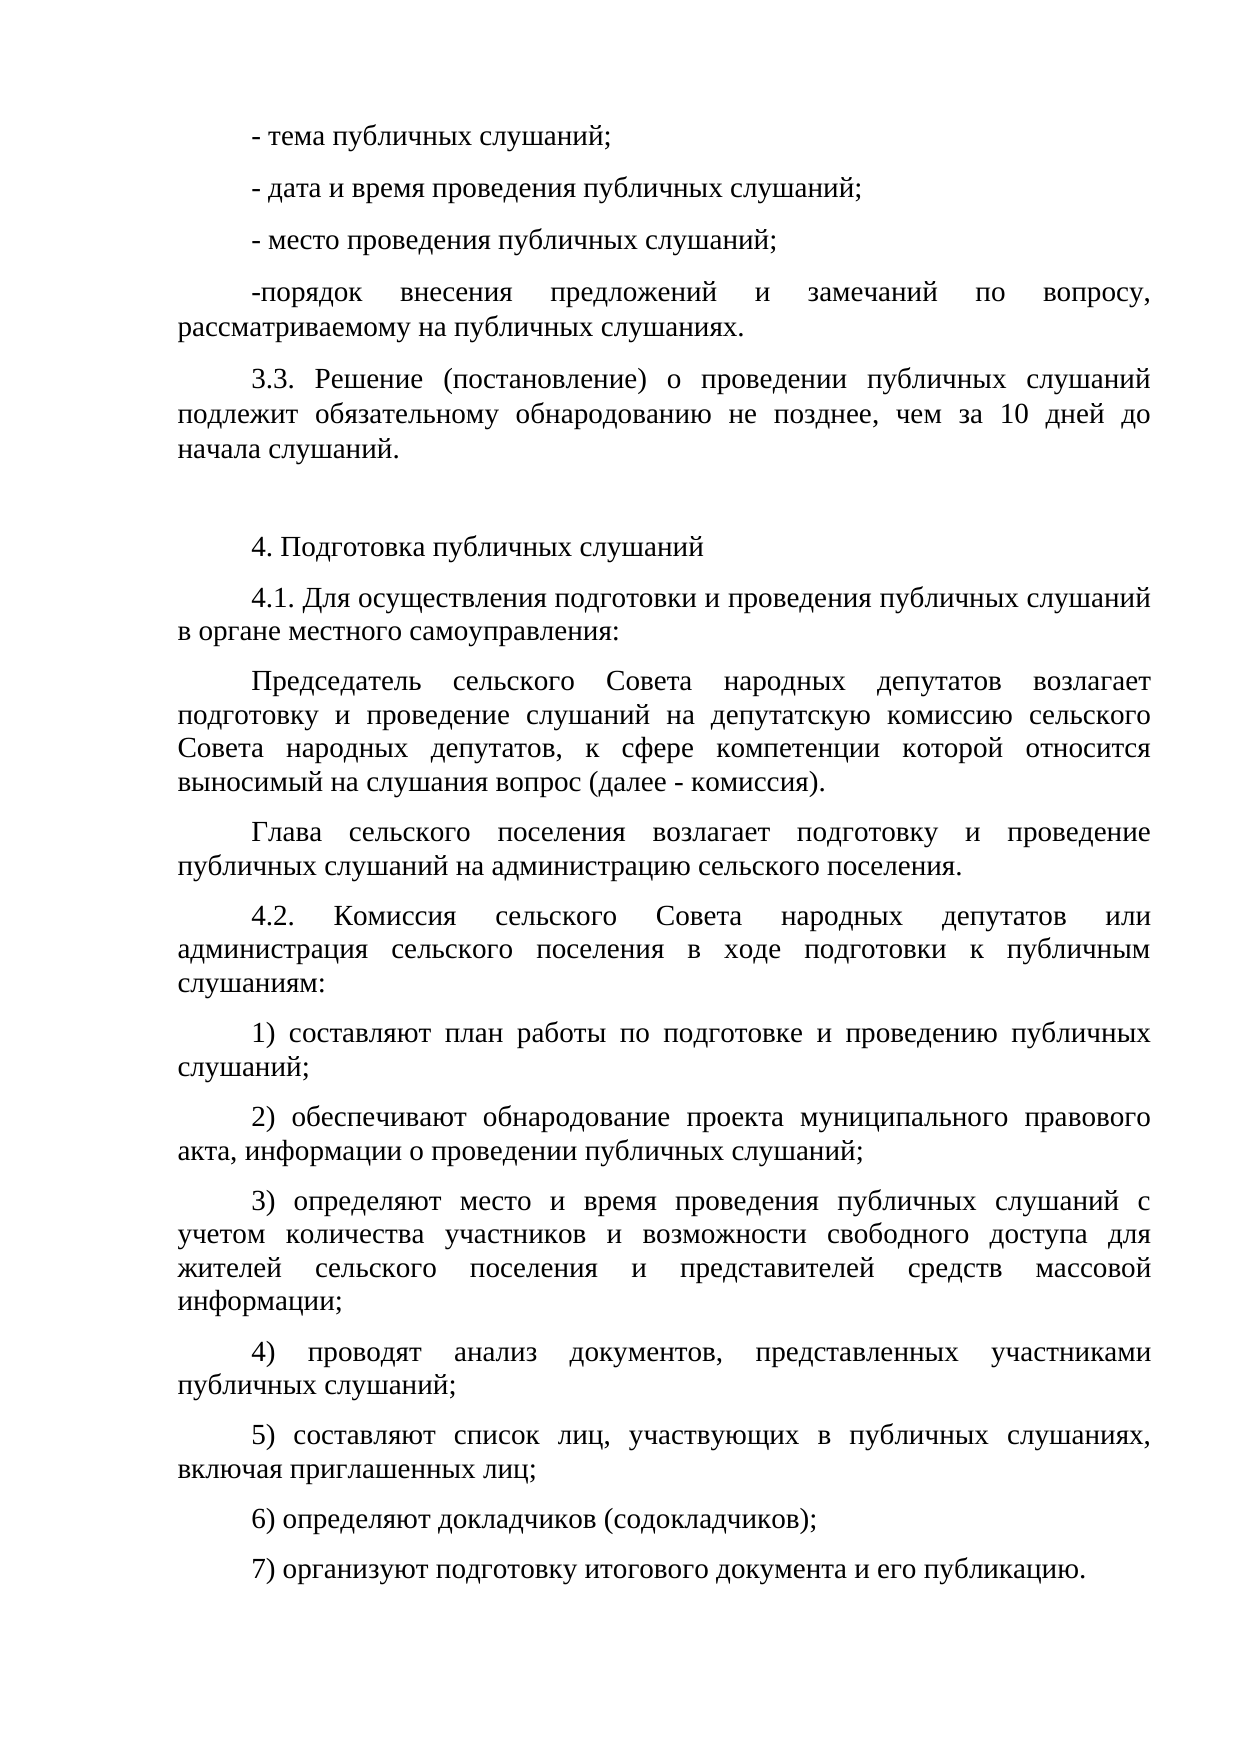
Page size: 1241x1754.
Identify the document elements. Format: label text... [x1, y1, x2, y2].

text 3.3. Решение (постановление) о проведении публичных слушаний подлежит обязательному обнародованию не позднее, чем за 10 дней до начала слушаний. [177, 361, 1152, 465]
text -порядок внесения предложений и замечаний по вопросу, рассматриваемому на публичных слушаниях. [177, 274, 1152, 342]
text - место проведения публичных слушаний; [177, 222, 1152, 255]
text 1) составляют план работы по подготовке и проведению публичных слушаний; [177, 1015, 1152, 1082]
text 4) проводят анализ документов, представленных участниками публичных слушаний; [177, 1334, 1152, 1401]
text 3) определяют место и время проведения публичных слушаний с учетом количества участников и возможности свободного доступа для жителей сельского поселения и представителей средств массовой информации; [177, 1183, 1152, 1317]
text 2) обеспечивают обнародование проекта муниципального правового акта, информации о проведении публичных слушаний; [177, 1099, 1152, 1166]
text 4.2. Комиссия сельского Совета народных депутатов или администрация сельского поселения в ходе подготовки к публичным слушаниям: [177, 898, 1152, 999]
text 7) организуют подготовку итогового документа и его публикацию. [177, 1551, 1152, 1585]
text 5) составляют список лиц, участвующих в публичных слушаниях, включая приглашенных лиц; [177, 1417, 1152, 1484]
text 4. Подготовка публичных слушаний [177, 529, 1152, 563]
text Председатель сельского Совета народных депутатов возлагает подготовку и проведение слушаний на депутатскую комиссию сельского Совета народных депутатов, к сфере компетенции которой относится выносимый на слушания вопрос (далее - комиссия). [177, 663, 1152, 798]
text - тема публичных слушаний; [177, 118, 1152, 152]
text 4.1. Для осуществления подготовки и проведения публичных слушаний в органе местного самоуправления: [177, 580, 1152, 647]
text - дата и время проведения публичных слушаний; [177, 170, 1152, 203]
text 6) определяют докладчиков (содокладчиков); [177, 1501, 1152, 1535]
text Глава сельского поселения возлагает подготовку и проведение публичных слушаний на администрацию сельского поселения. [177, 814, 1152, 881]
